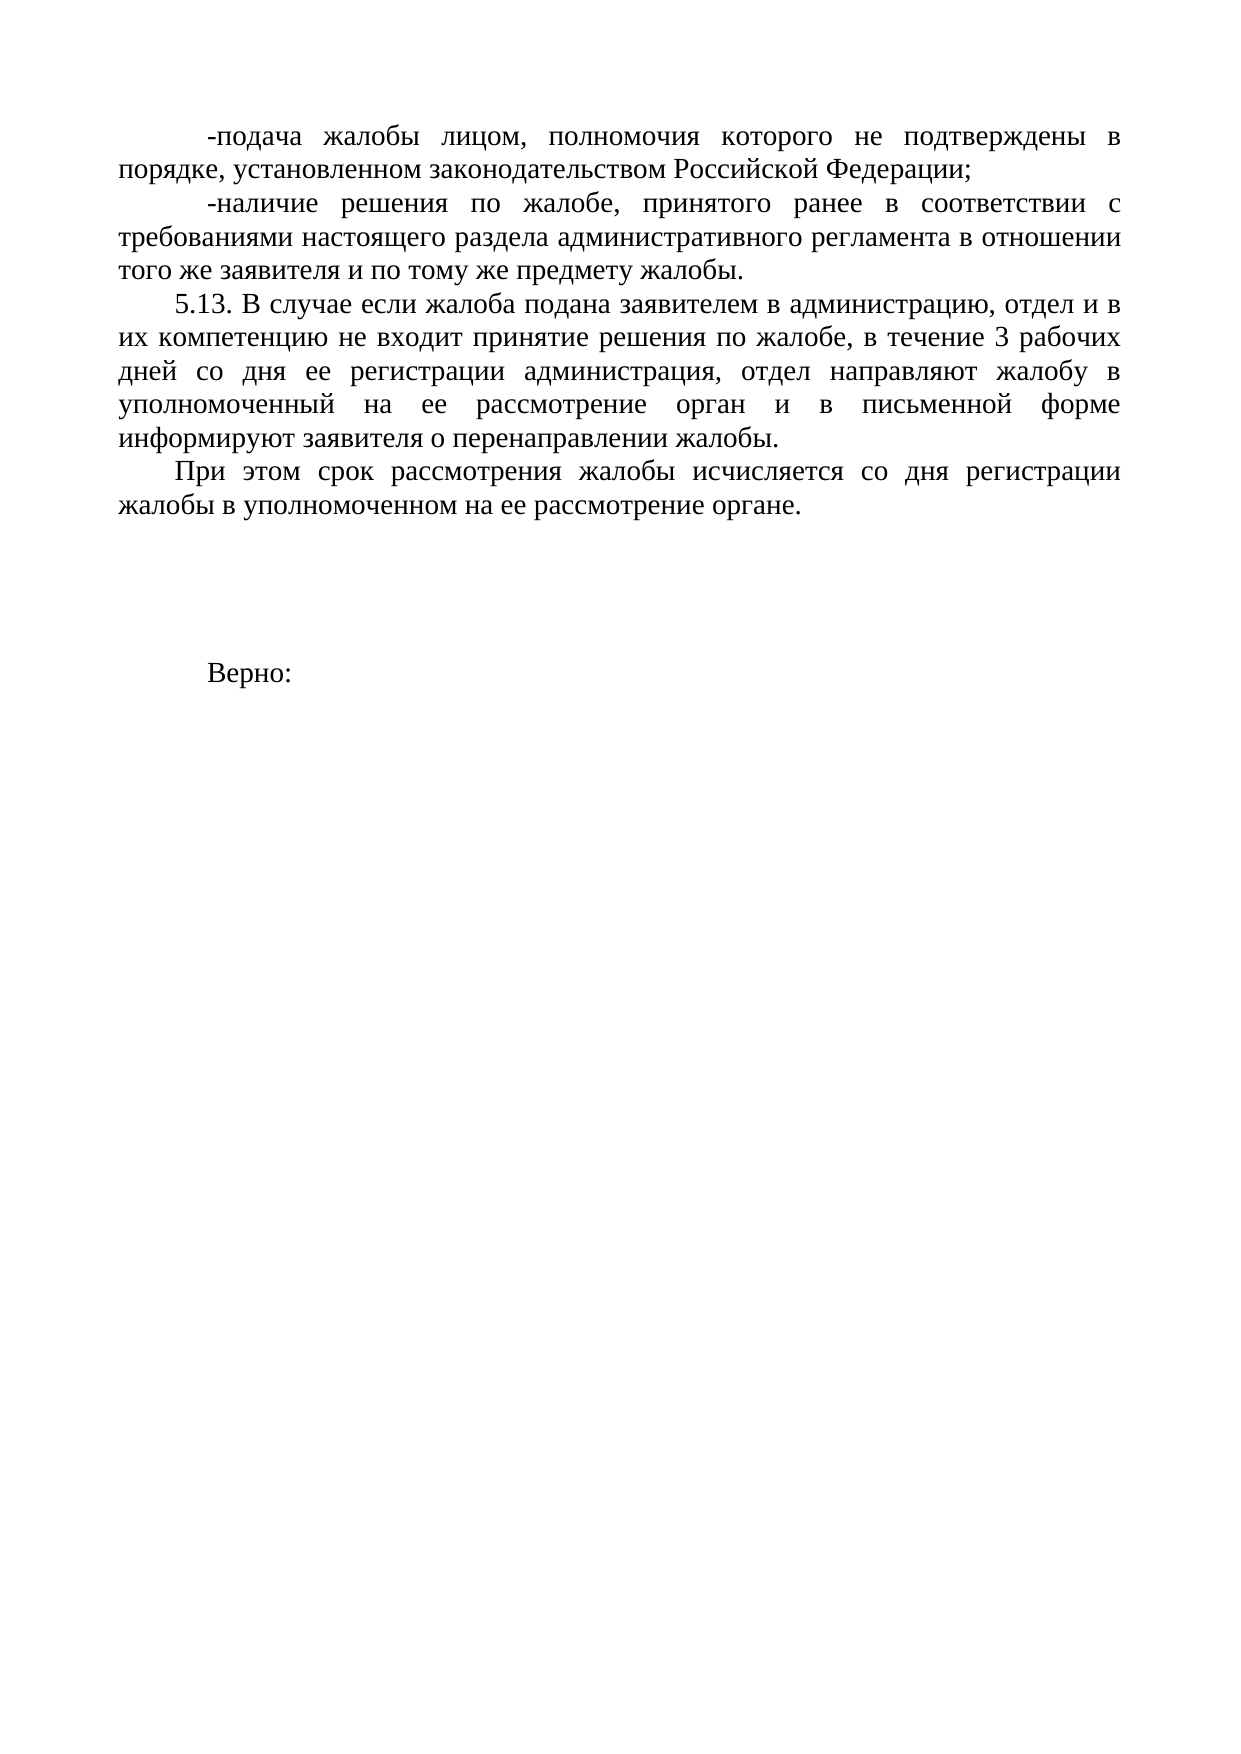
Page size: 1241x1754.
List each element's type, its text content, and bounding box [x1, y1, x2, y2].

text 5.13. В случае если жалоба подана заявителем в администрацию, отдел и в их компетенцию не входит принятие решения по жалобе, в течение 3 рабочих дней со дня ее регистрации администрация, отдел направляют жалобу в уполномоченный на ее рассмотрение орган и в письменной форме информируют заявителя о перенаправлении жалобы. [118, 286, 1122, 453]
text -подача жалобы лицом, полномочия которого не подтверждены в порядке, установленном законодательством Российской Федерации; [118, 118, 1122, 185]
text -наличие решения по жалобе, принятого ранее в соответствии с требованиями настоящего раздела административного регламента в отношении того же заявителя и по тому же предмету жалобы. [118, 185, 1122, 286]
text При этом срок рассмотрения жалобы исчисляется со дня регистрации жалобы в уполномоченном на ее рассмотрение органе. [118, 453, 1122, 521]
text Верно: [118, 655, 1122, 688]
